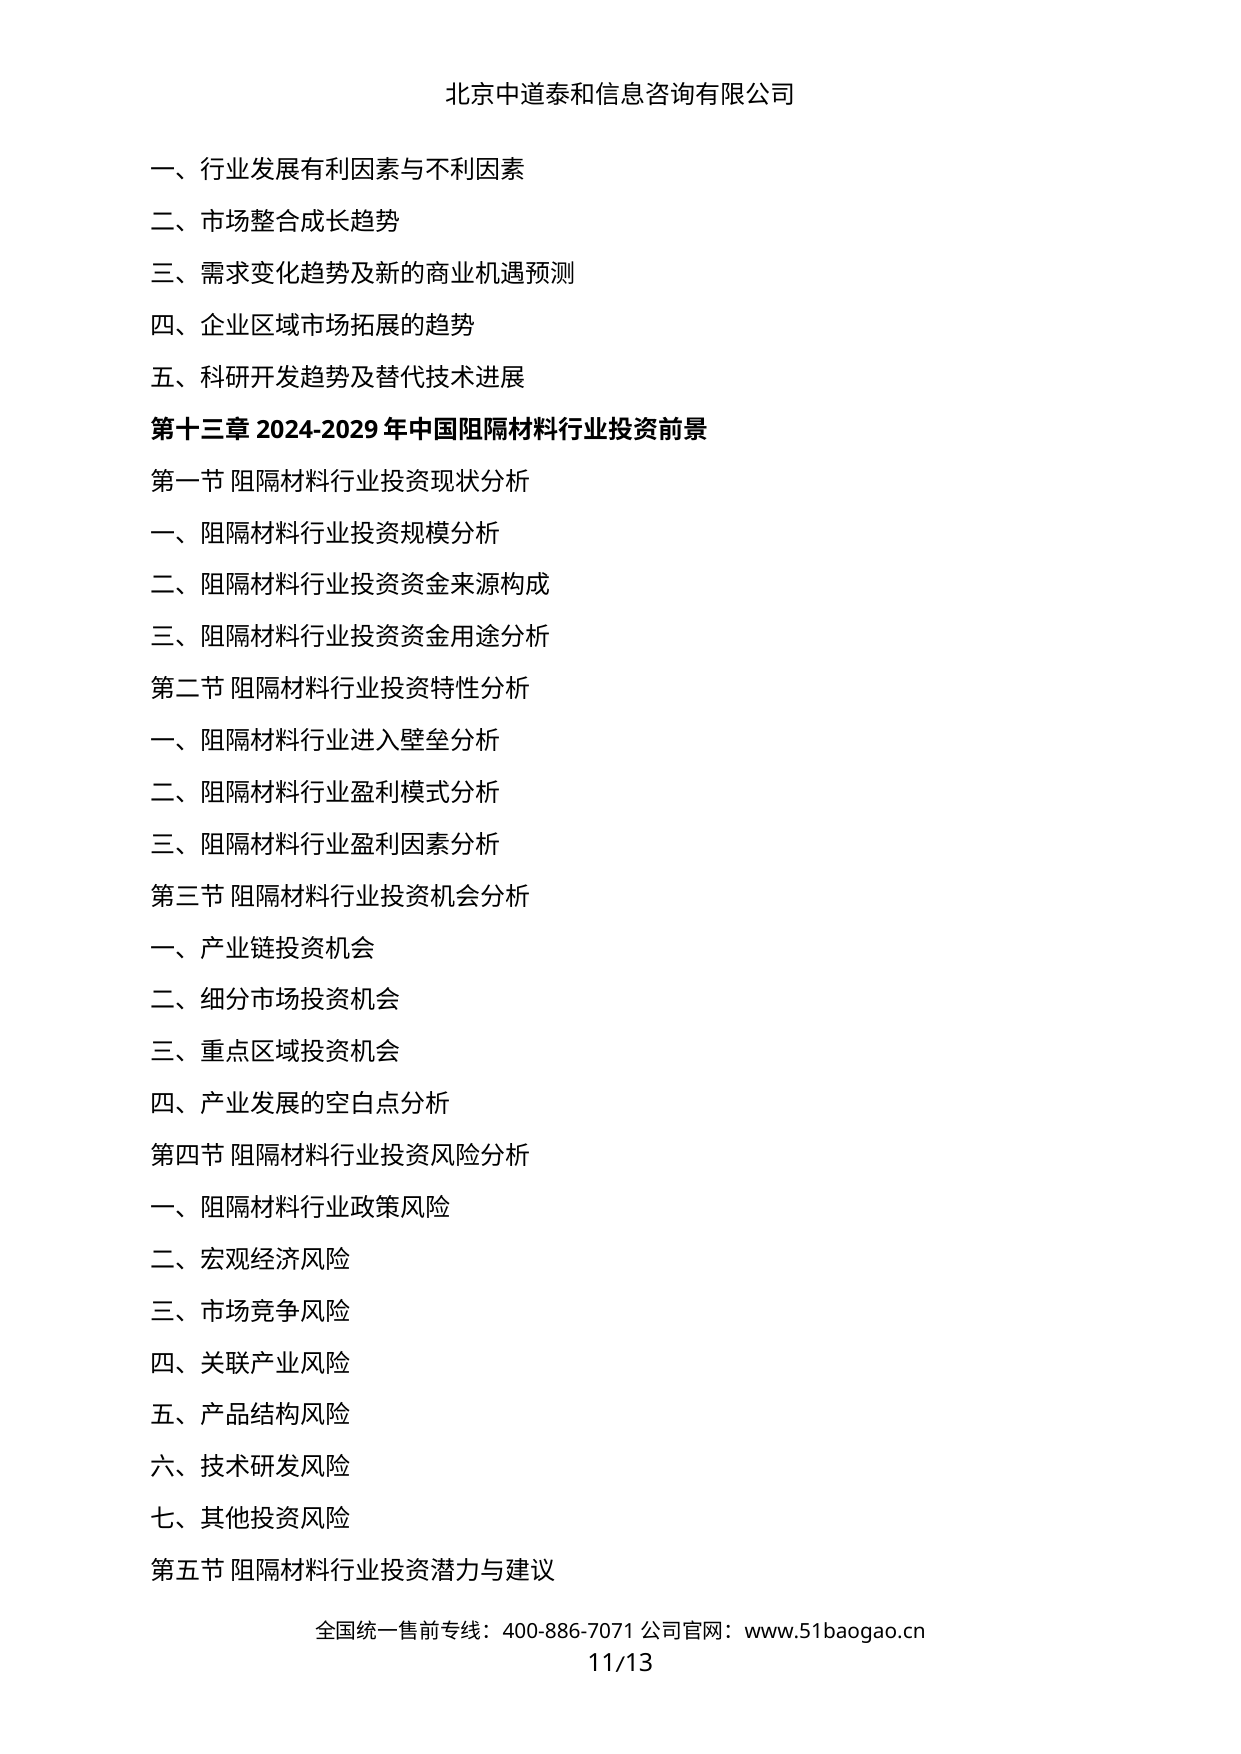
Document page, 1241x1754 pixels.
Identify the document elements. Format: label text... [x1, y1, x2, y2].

text 三、阻隔材料行业投资资金用途分析 [150, 617, 1090, 653]
text 一、行业发展有利因素与不利因素 [150, 150, 1090, 186]
text 一、阻隔材料行业进入壁垒分析 [150, 721, 1090, 757]
text 七、其他投资风险 [150, 1499, 1090, 1535]
text 六、技术研发风险 [150, 1447, 1090, 1483]
text 第二节 阻隔材料行业投资特性分析 [150, 669, 1090, 705]
text 一、阻隔材料行业投资规模分析 [150, 513, 1090, 549]
text 二、宏观经济风险 [150, 1239, 1090, 1276]
text 二、阻隔材料行业投资资金来源构成 [150, 565, 1090, 601]
text 四、企业区域市场拓展的趋势 [150, 306, 1090, 342]
text 三、市场竞争风险 [150, 1291, 1090, 1327]
text 第十三章 2024-2029年中国阻隔材料行业投资前景 [150, 409, 1090, 446]
text 二、阻隔材料行业盈利模式分析 [150, 772, 1090, 809]
text 第四节 阻隔材料行业投资风险分析 [150, 1136, 1090, 1172]
text 二、市场整合成长趋势 [150, 202, 1090, 238]
text 第五节 阻隔材料行业投资潜力与建议 [150, 1551, 1090, 1587]
text 第一节 阻隔材料行业投资现状分析 [150, 461, 1090, 497]
text 第三节 阻隔材料行业投资机会分析 [150, 876, 1090, 912]
text 一、产业链投资机会 [150, 928, 1090, 964]
text 四、关联产业风险 [150, 1343, 1090, 1379]
text 五、产品结构风险 [150, 1395, 1090, 1431]
text 三、重点区域投资机会 [150, 1032, 1090, 1068]
text 一、阻隔材料行业政策风险 [150, 1187, 1090, 1224]
text 三、阻隔材料行业盈利因素分析 [150, 824, 1090, 861]
text 五、科研开发趋势及替代技术进展 [150, 357, 1090, 394]
text 二、细分市场投资机会 [150, 980, 1090, 1016]
text 四、产业发展的空白点分析 [150, 1084, 1090, 1120]
text 三、需求变化趋势及新的商业机遇预测 [150, 254, 1090, 290]
